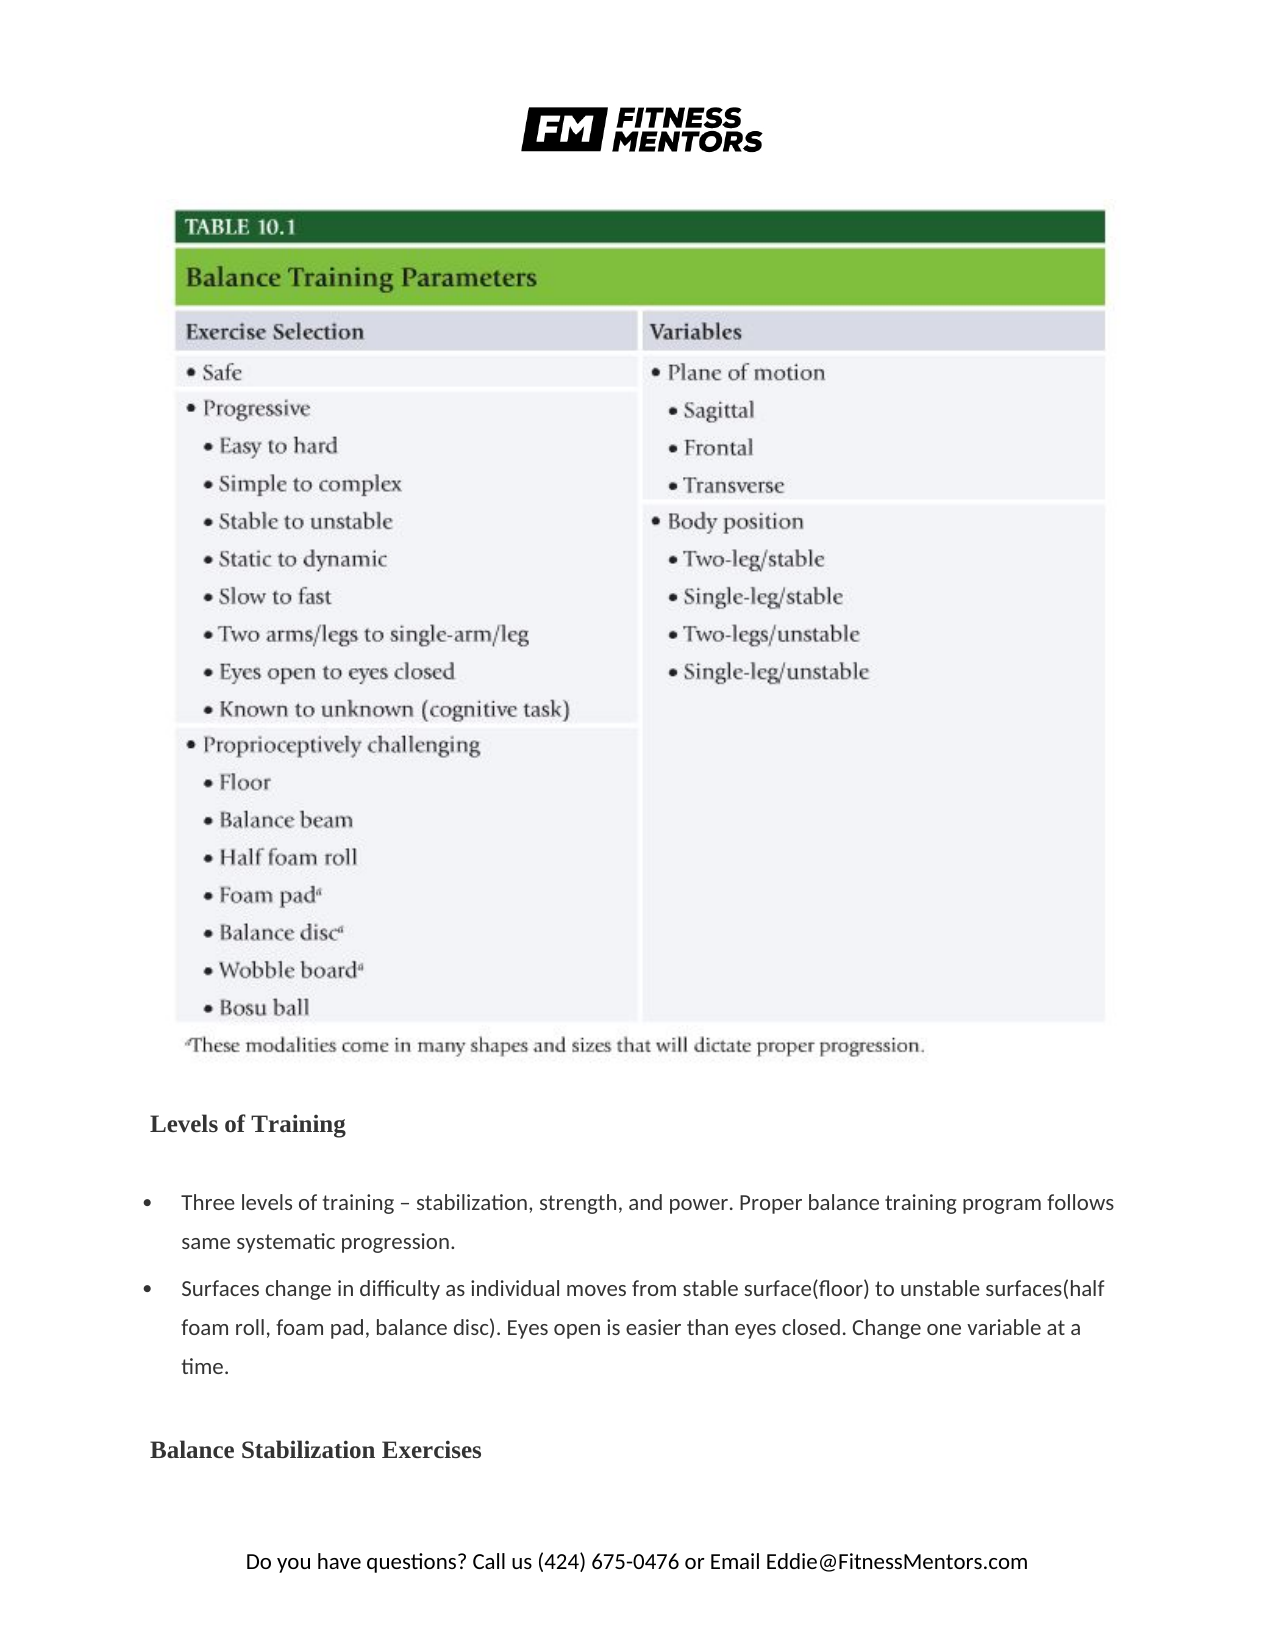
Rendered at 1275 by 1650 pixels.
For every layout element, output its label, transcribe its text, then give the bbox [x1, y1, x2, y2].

text Levels of Training [150, 1109, 1125, 1138]
list Surfaces change in difficulty as individual moves from stable surface(floor) to unstable surfaces(half foam roll, foam pad, balance disc). Eyes open is easier than eyes closed. Change one variable at a time. [144, 1263, 1125, 1380]
picture [487, 75, 788, 184]
picture [154, 199, 1121, 1071]
list Three levels of training – stabilization, strength, and power. Proper balance training program follows same systematic progression. [144, 1177, 1125, 1255]
text Balance Stabilization Exercises [150, 1435, 1125, 1464]
